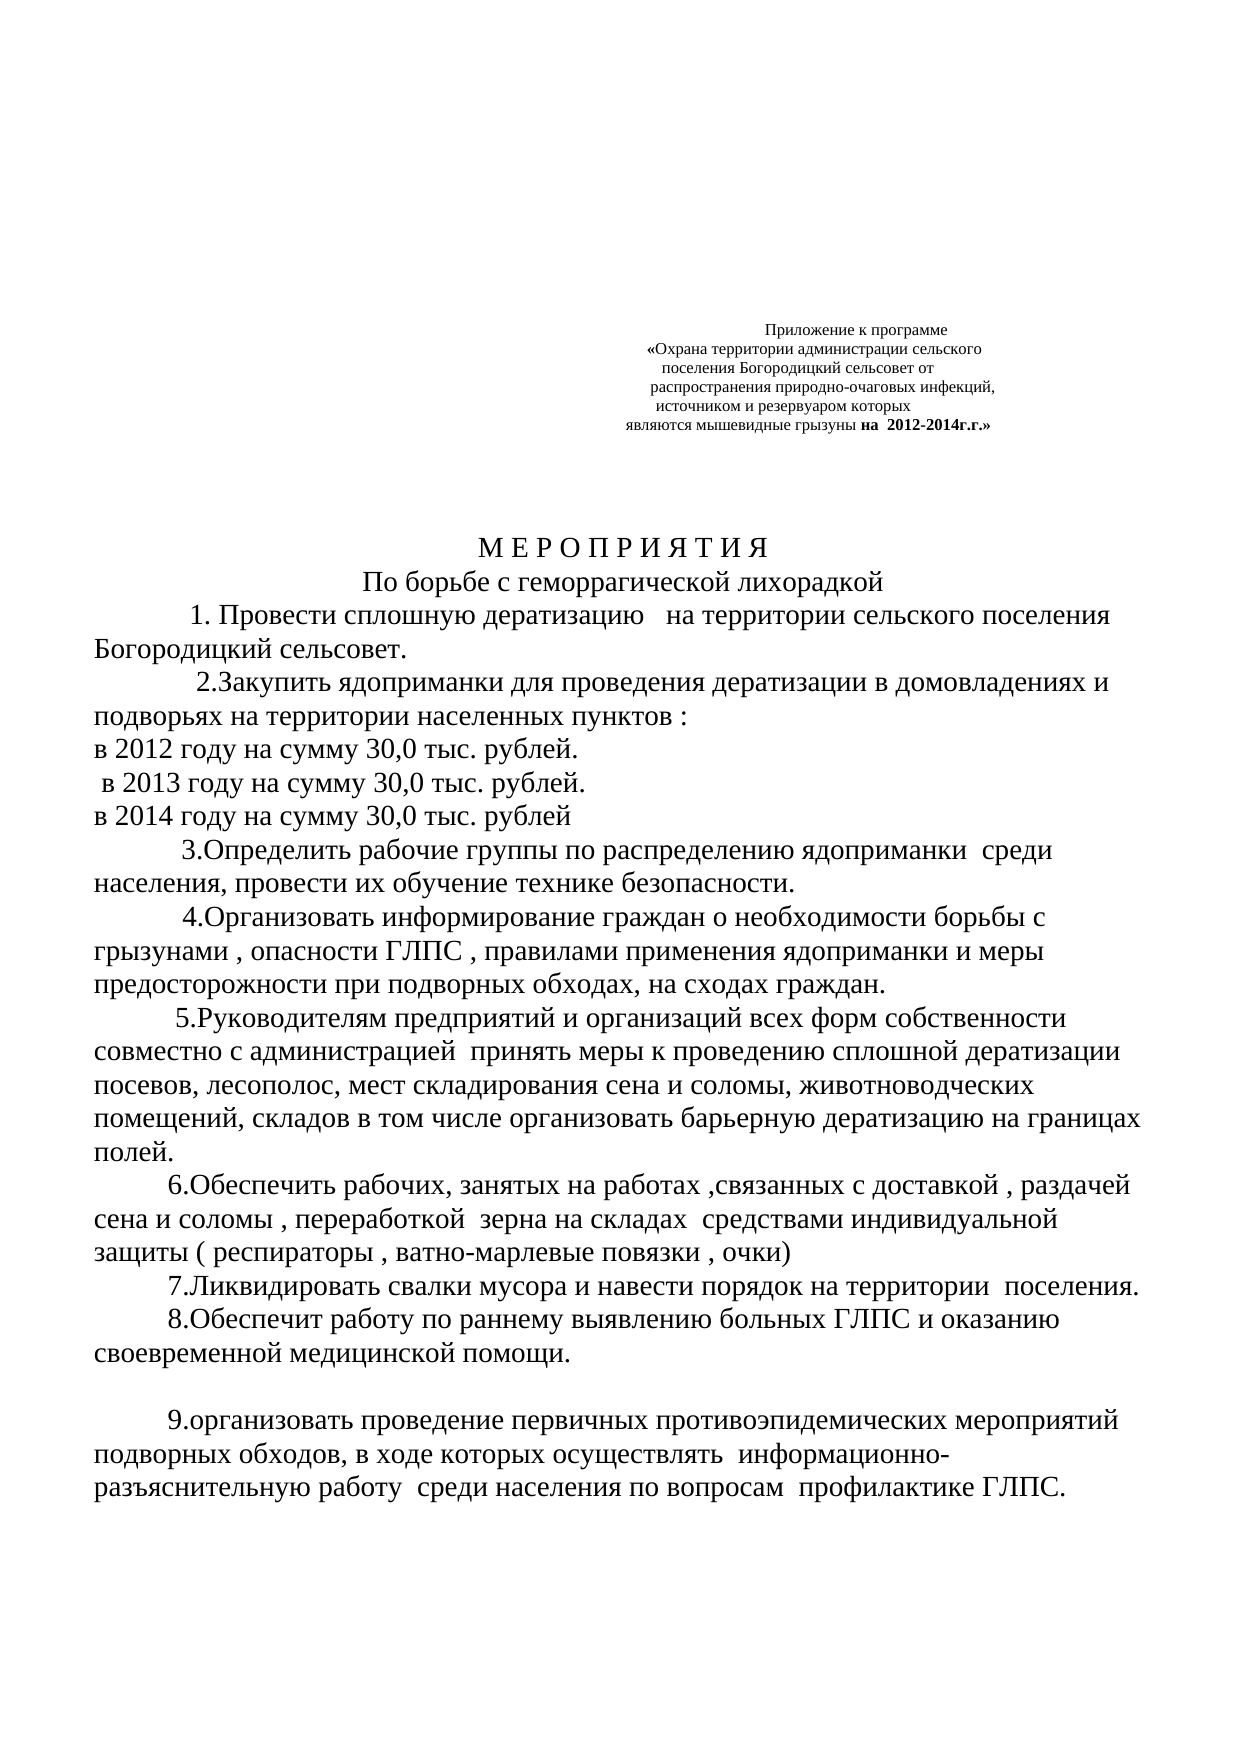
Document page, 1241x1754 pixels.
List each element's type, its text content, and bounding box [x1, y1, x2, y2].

text Приложение к программе [94, 319, 1152, 338]
text По борьбе с геморрагической лихорадкой [94, 564, 1152, 597]
text в 2012 году на сумму 30,0 тыс. рублей. [94, 731, 1152, 765]
text 2.Закупить ядоприманки для проведения дератизации в домовладениях и подворьях на территории населенных пунктов : [94, 664, 1152, 731]
text 6.Обеспечить рабочих, занятых на работах ,связанных с доставкой , раздачей сена и соломы , переработкой зерна на складах средствами индивидуальной защиты ( респираторы , ватно-марлевые повязки , очки) [94, 1167, 1152, 1268]
text являются мышевидные грызуны на 2012-2014г.г.» [94, 415, 1152, 434]
text распространения природно-очаговых инфекций, [94, 377, 1152, 396]
text 3.Определить рабочие группы по распределению ядоприманки среди населения, провести их обучение технике безопасности. [94, 832, 1152, 899]
text «Охрана территории администрации сельского [94, 338, 1152, 358]
text 8.Обеспечит работу по раннему выявлению больных ГЛПС и оказанию своевременной медицинской помощи. [94, 1302, 1152, 1369]
text 5.Руководителям предприятий и организаций всех форм собственности совместно с администрацией принять меры к проведению сплошной дератизации посевов, лесополос, мест складирования сена и соломы, животноводческих помещений, складов в том числе организовать барьерную дератизацию на границах полей. [94, 1000, 1152, 1167]
text поселения Богородицкий сельсовет от [94, 358, 1152, 377]
text 7.Ликвидировать свалки мусора и навести порядок на территории поселения. [94, 1268, 1152, 1302]
text М Е Р О П Р И Я Т И Я [94, 530, 1152, 564]
text 4.Организовать информирование граждан о необходимости борьбы с грызунами , опасности ГЛПС , правилами применения ядоприманки и меры предосторожности при подворных обходах, на сходах граждан. [94, 899, 1152, 1000]
text источником и резервуаром которых [94, 396, 1152, 415]
text в 2013 году на сумму 30,0 тыс. рублей. [94, 765, 1152, 798]
text в 2014 году на сумму 30,0 тыс. рублей [94, 798, 1152, 832]
text 1. Провести сплошную дератизацию на территории сельского поселения Богородицкий сельсовет. [94, 597, 1152, 664]
text 9.организовать проведение первичных противоэпидемических мероприятий подворных обходов, в ходе которых осуществлять информационно- разъяснительную работу среди населения по вопросам профилактике ГЛПС. [94, 1402, 1152, 1503]
